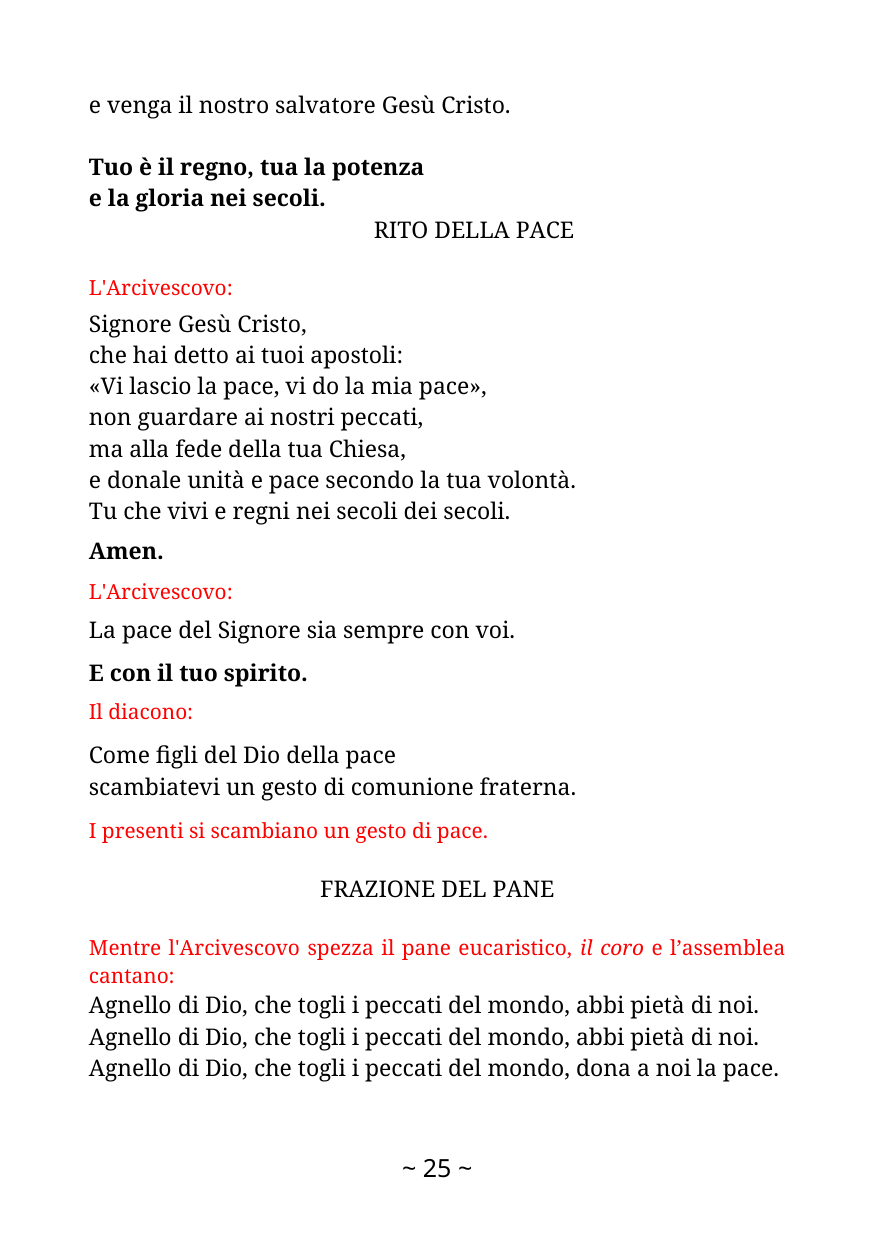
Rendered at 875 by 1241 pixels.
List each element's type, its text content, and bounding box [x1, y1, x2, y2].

text e venga il nostro salvatore Gesù Cristo. [89, 89, 785, 120]
text La pace del Signore sia sempre con voi. [89, 614, 785, 646]
text Mentre l'Arcivescovo spezza il pane eucaristico, il coro e l’assemblea cantano: [89, 933, 785, 989]
text che hai detto ai tuoi apostoli: [89, 339, 785, 370]
text e donale unità e pace secondo la tua volontà. [89, 464, 785, 495]
text Come figli del Dio della pace [89, 739, 785, 771]
text L'Arcivescovo: [89, 273, 785, 302]
text FRAZIONE DEL PANE [89, 873, 785, 904]
text ma alla fede della tua Chiesa, [89, 432, 785, 464]
text Amen. [89, 535, 785, 566]
text Il diacono: [89, 697, 785, 725]
text «Vi lascio la pace, vi do la mia pace», [89, 370, 785, 401]
text scambiatevi un gesto di comunione fraterna. [89, 771, 785, 802]
text Agnello di Dio, che togli i peccati del mondo, abbi pietà di noi. [89, 989, 785, 1021]
text L'Arcivescovo: [89, 577, 785, 606]
text I presenti si scambiano un gesto di pace. [89, 816, 785, 844]
text non guardare ai nostri peccati, [89, 401, 785, 432]
text RITO DELLA PACE [89, 214, 785, 245]
text E con il tuo spirito. [89, 657, 785, 688]
text Signore Gesù Cristo, [89, 307, 785, 339]
text e la gloria nei secoli. [89, 182, 785, 214]
text Tu che vivi e regni nei secoli dei secoli. [89, 495, 785, 526]
text Tuo è il regno, tua la potenza [89, 151, 785, 182]
text Agnello di Dio, che togli i peccati del mondo, abbi pietà di noi. [89, 1021, 785, 1052]
text Agnello di Dio, che togli i peccati del mondo, dona a noi la pace. [89, 1052, 785, 1083]
